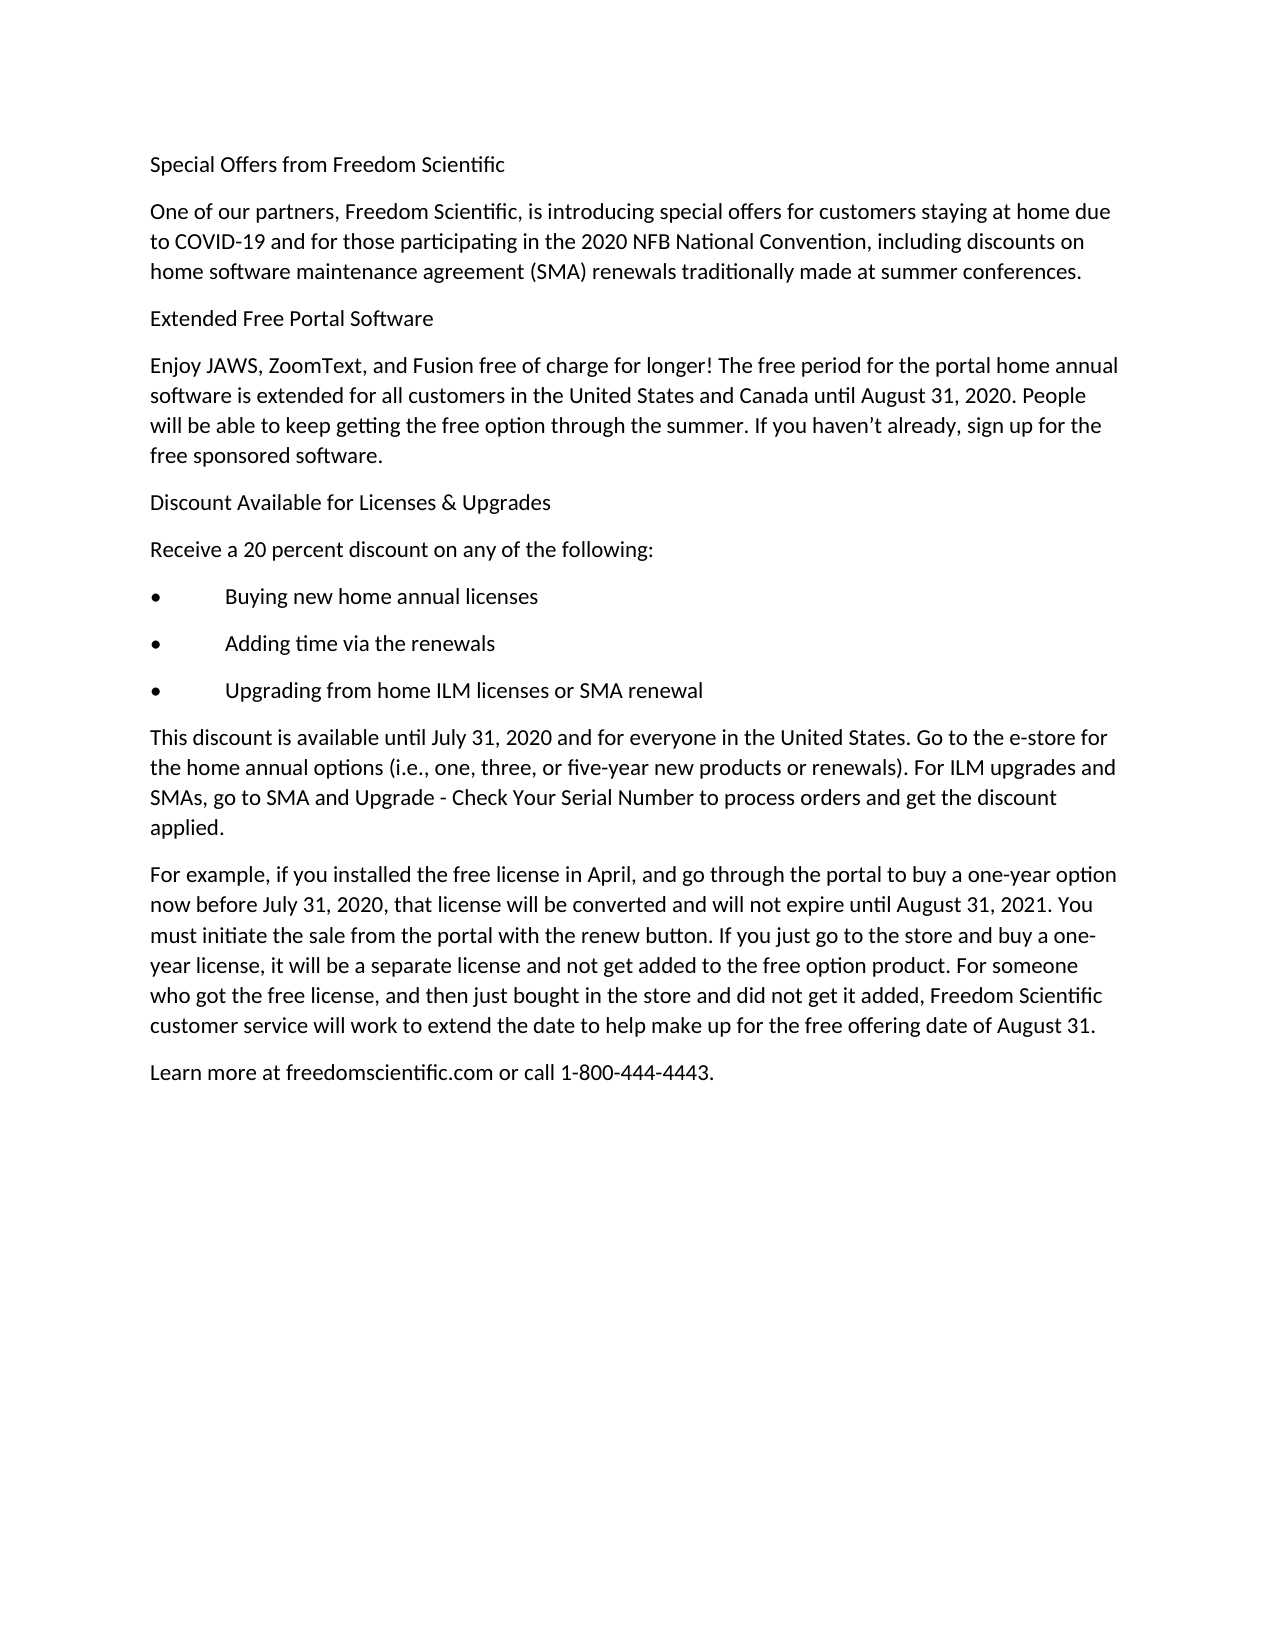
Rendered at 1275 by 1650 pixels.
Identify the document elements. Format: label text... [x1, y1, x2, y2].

text Special Offers from Freedom Scientific [150, 150, 1125, 178]
text • Buying new home annual licenses [150, 582, 1125, 610]
text • Upgrading from home ILM licenses or SMA renewal [150, 676, 1125, 704]
text Extended Free Portal Software [150, 304, 1125, 332]
text For example, if you installed the free license in April, and go through the portal to buy a one-year option now before July 31, 2020, that license will be converted and will not expire until August 31, 2021. You must initiate the sale from the portal with the renew button. If you just go to the store and buy a one-year license, it will be a separate license and not get added to the free option product. For someone who got the free license, and then just bought in the store and did not get it added, Freedom Scientific customer service will work to extend the date to help make up for the free offering date of August 31. [150, 860, 1125, 1039]
text Discount Available for Licenses & Upgrades [150, 488, 1125, 517]
text • Adding time via the renewals [150, 629, 1125, 657]
text Receive a 20 percent discount on any of the following: [150, 535, 1125, 563]
text One of our partners, Freedom Scientific, is introducing special offers for customers staying at home due to COVID-19 and for those participating in the 2020 NFB National Convention, including discounts on home software maintenance agreement (SMA) renewals traditionally made at summer conferences. [150, 197, 1125, 285]
text Learn more at freedomscientific.com or call 1-800-444-4443. [150, 1058, 1125, 1086]
text This discount is available until July 31, 2020 and for everyone in the United States. Go to the e-store for the home annual options (i.e., one, three, or five-year new products or renewals). For ILM upgrades and SMAs, go to SMA and Upgrade - Check Your Serial Number to process orders and get the discount applied. [150, 723, 1125, 842]
text Enjoy JAWS, ZoomText, and Fusion free of charge for longer! The free period for the portal home annual software is extended for all customers in the United States and Canada until August 31, 2020. People will be able to keep getting the free option through the summer. If you haven’t already, sign up for the free sponsored software. [150, 351, 1125, 470]
